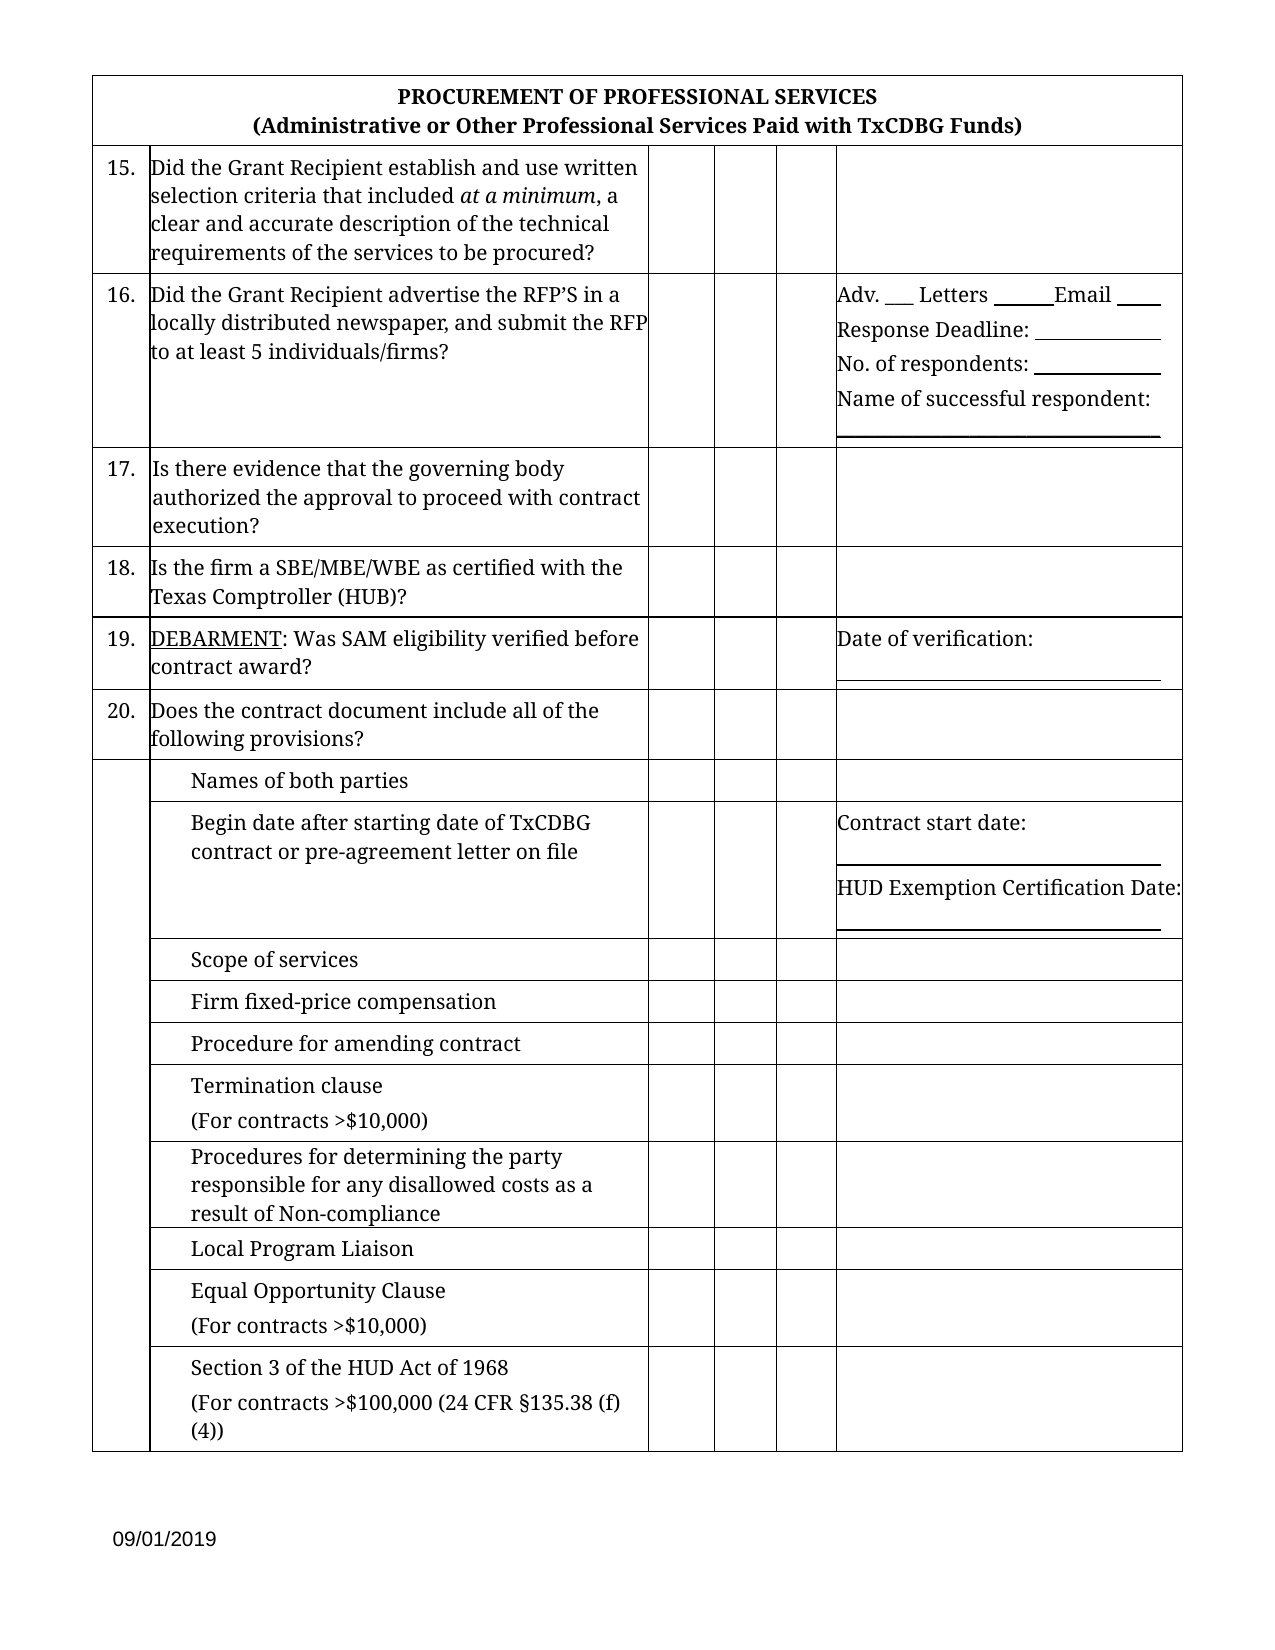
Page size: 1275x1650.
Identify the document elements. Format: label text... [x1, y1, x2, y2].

table_cell Equal Opportunity Clause (For contracts >$10,000) [151, 1270, 648, 1346]
table_cell [715, 146, 776, 273]
table_cell [649, 1270, 714, 1346]
table_cell Does the contract document include all of the following provisions? [151, 690, 648, 759]
table_cell [837, 1142, 1182, 1227]
table_cell [649, 1065, 714, 1141]
table_cell [837, 939, 1182, 980]
table_cell [777, 981, 836, 1022]
table_cell [649, 146, 714, 273]
table_cell [649, 760, 714, 801]
table_cell [715, 1347, 776, 1451]
table_cell [777, 760, 836, 801]
table_cell [777, 1065, 836, 1141]
table_cell [649, 547, 714, 616]
table_cell [715, 1270, 776, 1346]
table_cell [837, 1065, 1182, 1141]
table_cell [715, 939, 776, 980]
table_cell 19. [93, 618, 149, 689]
table_cell Begin date after starting date of TxCDBG contract or pre-agreement letter on file [151, 802, 648, 938]
table_cell Contract start date: HUD Exemption Certification Date: [837, 802, 1182, 938]
table_cell [837, 146, 1182, 273]
table_cell Scope of services [151, 939, 648, 980]
table_cell [837, 1347, 1182, 1451]
table_cell 17. [93, 448, 149, 546]
table_cell [777, 690, 836, 759]
table_cell Local Program Liaison [151, 1228, 648, 1269]
table_cell [777, 1228, 836, 1269]
table_cell [837, 448, 1182, 546]
table_cell Section 3 of the HUD Act of 1968 (For contracts >$100,000 (24 CFR §135.38 (f)(4)) [151, 1347, 648, 1451]
table_header PROCUREMENT OF PROFESSIONAL SERVICES (Administrative or Other Professional Services Paid with TxCDBG Funds) [93, 76, 1182, 145]
table_cell Did the Grant Recipient advertise the RFP’S in a locally distributed newspaper, and submit the RFP to at least 5 individuals/firms? [151, 274, 648, 447]
table_cell [649, 618, 714, 689]
table_cell [837, 981, 1182, 1022]
table_cell [837, 1270, 1182, 1346]
table_cell Names of both parties [151, 760, 648, 801]
table_cell Termination clause (For contracts >$10,000) [151, 1065, 648, 1141]
table_cell [715, 760, 776, 801]
table_cell [777, 1270, 836, 1346]
table_cell [715, 618, 776, 689]
table_cell Did the Grant Recipient establish and use written selection criteria that included at a minimum, a clear and accurate description of the technical requirements of the services to be procured? [151, 146, 648, 273]
table_cell [715, 1228, 776, 1269]
table_cell [715, 690, 776, 759]
table_cell DEBARMENT: Was SAM eligibility verified before contract award? [151, 618, 648, 689]
table_cell [837, 1023, 1182, 1064]
table_cell [715, 448, 776, 546]
table_cell [715, 802, 776, 938]
table_cell [777, 939, 836, 980]
table_cell Procedures for determining the party responsible for any disallowed costs as a result of Non-compliance [151, 1142, 648, 1227]
table_cell Is there evidence that the governing body authorized the approval to proceed with contract execution? [151, 448, 648, 546]
table_cell Procedure for amending contract [151, 1023, 648, 1064]
table_cell [777, 1023, 836, 1064]
table_cell [837, 547, 1182, 616]
table_cell [649, 690, 714, 759]
table_cell 20. [93, 690, 149, 759]
table_cell [837, 1228, 1182, 1269]
table_cell [649, 981, 714, 1022]
table_cell 18. [93, 547, 149, 616]
table_cell [715, 981, 776, 1022]
table_cell [649, 448, 714, 546]
table_cell [649, 1347, 714, 1451]
table_cell Is the firm a SBE/MBE/WBE as certified with the Texas Comptroller (HUB)? [151, 547, 648, 616]
table_cell [777, 146, 836, 273]
table_cell [715, 1023, 776, 1064]
table_cell [777, 618, 836, 689]
table_cell [715, 547, 776, 616]
table_cell [649, 274, 714, 447]
table_cell [777, 802, 836, 938]
table_cell [649, 939, 714, 980]
table_cell Date of verification: [837, 618, 1182, 689]
table_cell [777, 547, 836, 616]
table_cell [777, 274, 836, 447]
table_cell [649, 1142, 714, 1227]
table_cell [93, 760, 149, 1451]
table_cell [649, 1023, 714, 1064]
table_cell [715, 274, 776, 447]
table_cell [715, 1065, 776, 1141]
table_cell 16. [93, 274, 149, 447]
table_cell Adv. ___ Letters Email Response Deadline: No. of respondents: Name of successful respondent: [837, 274, 1182, 447]
table_cell [777, 1347, 836, 1451]
table_cell 15. [93, 146, 149, 273]
table_cell [777, 1142, 836, 1227]
table_cell [649, 802, 714, 938]
table_cell [837, 690, 1182, 759]
table_cell [837, 760, 1182, 801]
table_cell [777, 448, 836, 546]
table_cell [649, 1228, 714, 1269]
table_cell Firm fixed-price compensation [151, 981, 648, 1022]
table_cell [715, 1142, 776, 1227]
